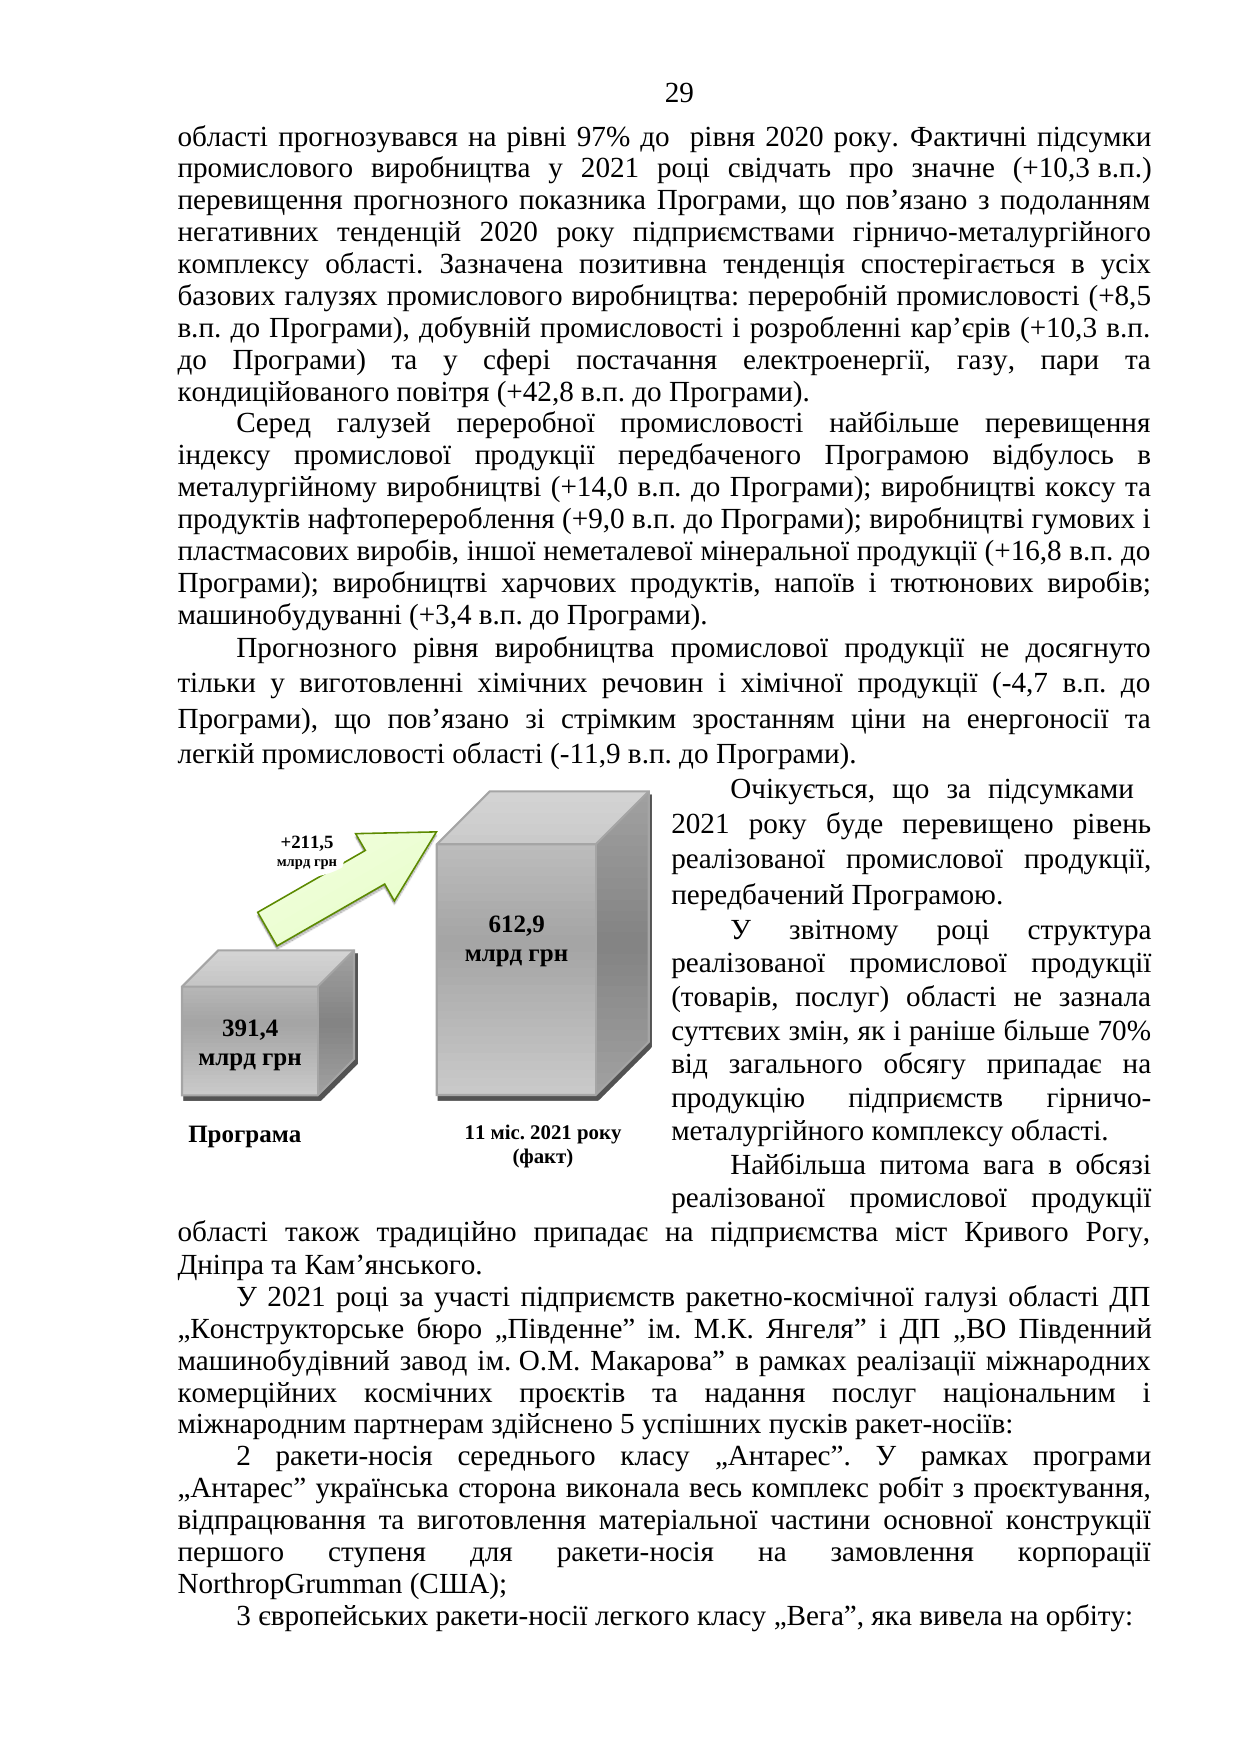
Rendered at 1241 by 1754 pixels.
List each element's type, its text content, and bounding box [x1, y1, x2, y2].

text У 2021 році за участі підприємств ракетно-космічної галузі області ДП „Конструкторське бюро „Південне” ім. М.К. Янгеля” і ДП „ВО Південний машинобудівний завод ім. О.М. Макарова” в рамках реалізації міжнародних комерційних космічних проєктів та надання послуг національним і міжнародним партнерам здійснено 5 успішних пусків ракет-носіїв: [177, 1281, 1152, 1440]
text 3 європейських ракети-носії легкого класу „Вега”, яка вивела на орбіту: [177, 1599, 1152, 1631]
text Серед галузей переробної промисловості найбільше перевищення індексу промислової продукції передбаченого Програмою відбулось в металургійному виробництві (+14,0 в.п. до Програми); виробництві коксу та продуктів нафтоперероблення (+9,0 в.п. до Програми); виробництві гумових і пластмасових виробів, іншої неметалевої мінеральної продукції (+16,8 в.п. до Програми); виробництві харчових продуктів, напоїв і тютюнових виробів; машинобудуванні (+3,4 в.п. до Програми). [177, 407, 1152, 630]
text У звітному році структура реалізованої промислової продукції (товарів, послуг) області не зазнала суттєвих змін, як і раніше більше 70% від загального обсягу припадає на продукцію підприємств гірничо-металургійного комплексу області. [177, 912, 1152, 1147]
text Очікується, що за підсумками 2021 року буде перевищено рівень реалізованої промислової продукції, передбачений Програмою. [177, 771, 1152, 910]
text Прогнозного рівня виробництва промислової продукції не досягнуто тільки у виготовленні хімічних речовин і хімічної продукції (-4,7 в.п. до Програми), що пов’язано зі стрімким зростанням ціни на енергоносії та легкій промисловості області (-11,9 в.п. до Програми). [177, 630, 1152, 769]
text Найбільша питома вага в обсязі реалізованої промислової продукції області також традиційно припадає на підприємства міст Кривого Рогу, Дніпра та Кам’янського. [177, 1147, 1152, 1281]
text 2 ракети-носія середнього класу „Антарес”. У рамках програми „Антарес” українська сторона виконала весь комплекс робіт з проєктування, відпрацювання та виготовлення матеріальної частини основної конструкції першого ступеня для ракети-носія на замовлення корпорації NorthropGrumman (США); [177, 1440, 1152, 1599]
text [177, 121, 1152, 407]
